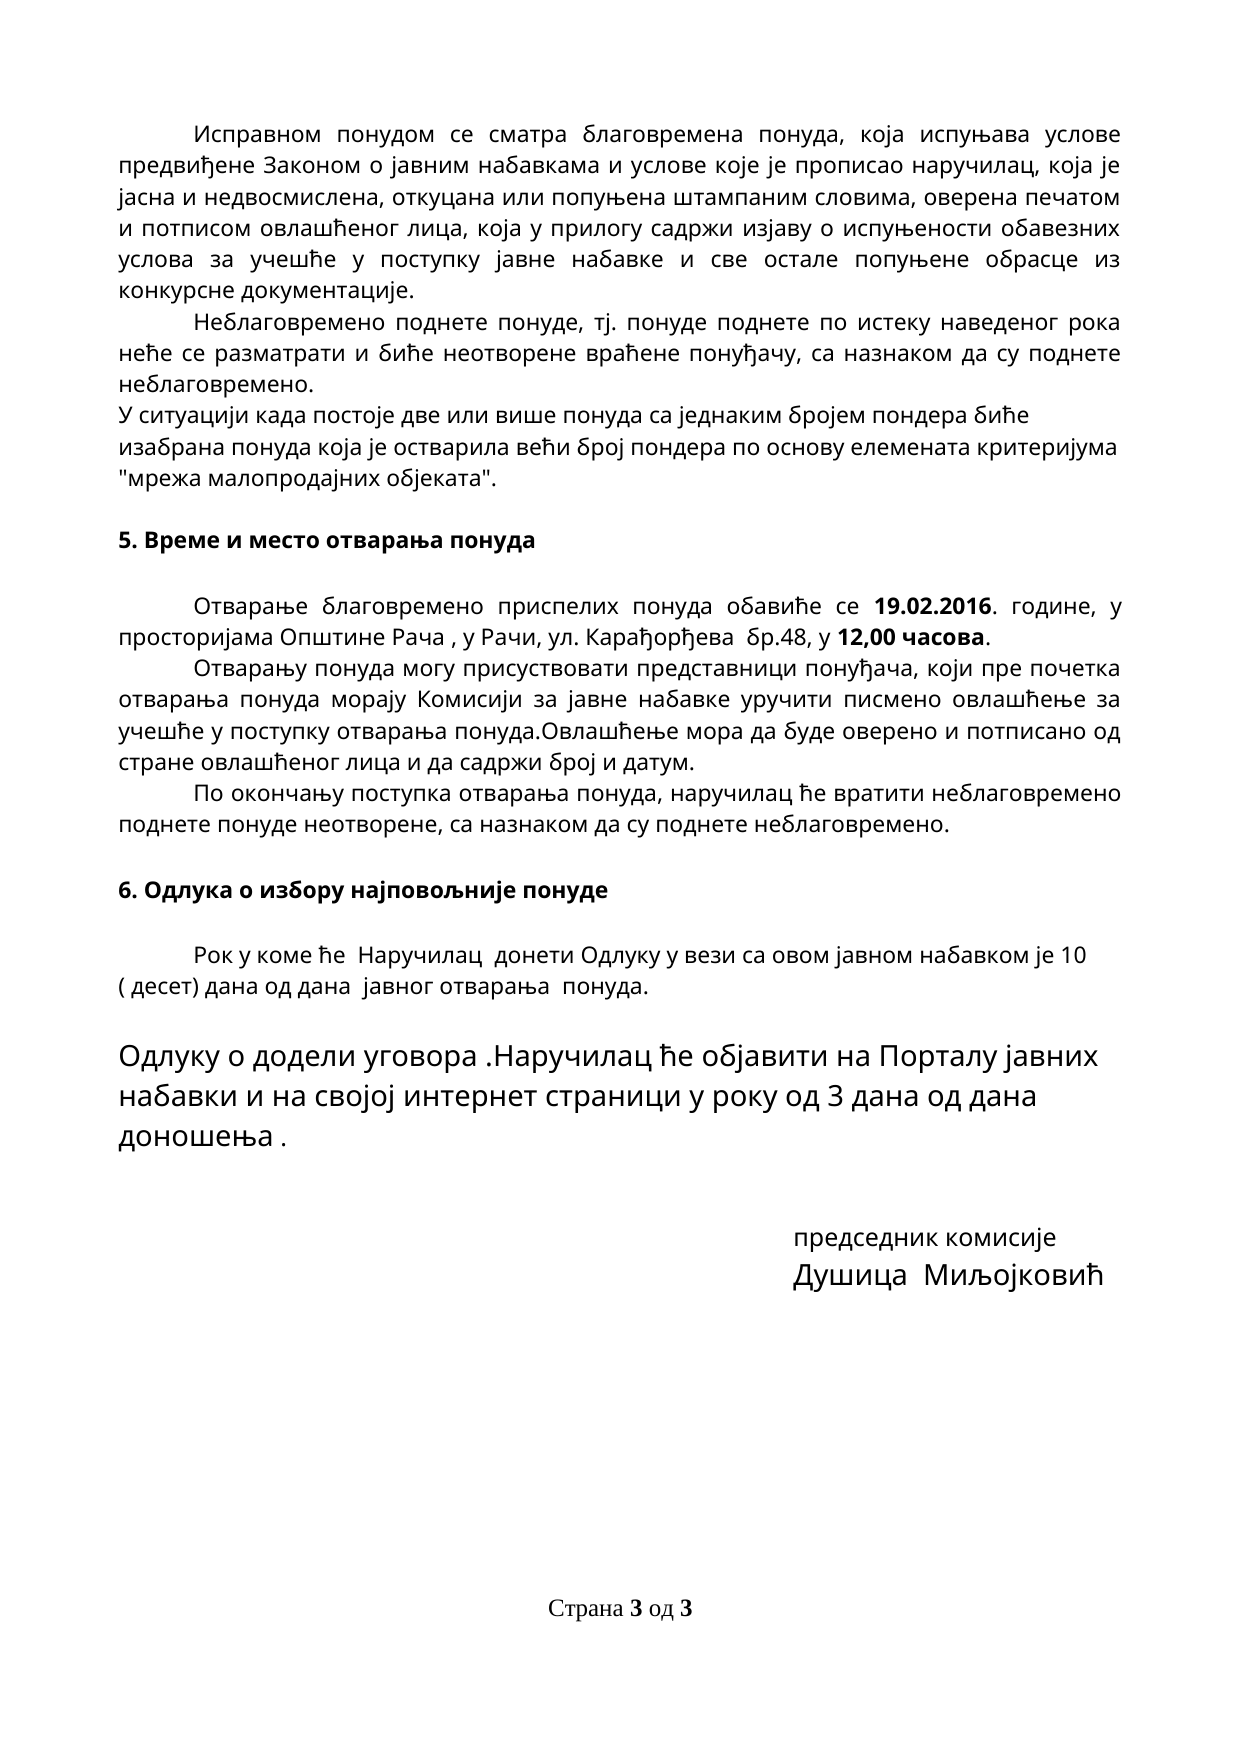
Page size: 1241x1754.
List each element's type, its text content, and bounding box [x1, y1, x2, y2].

text Одлуку о додели уговора .Наручилац ће објавити на Порталу јавних набавки и на својој интернет страници у року од 3 дана од дана доношења . [118, 1036, 1122, 1155]
text председник комисије [718, 1220, 1122, 1254]
text 5. Време и место отварања понуда [118, 524, 1122, 556]
text 6. Одлука о избору најповољније понуде [118, 874, 1122, 905]
text Рок у коме ће Наручилац донети Одлуку у вези са овом јавном набавком је 10 ( десет) дана од дана јавног отварања понудa. [118, 939, 1122, 1002]
text По окончању поступка отварања понуда, наручилац ће вратити неблаговремено поднете понуде неотворене, са назнаком да су поднете неблаговремено. [118, 777, 1122, 840]
text У ситуацији када постоје две или више понуда са једнаким бројем пондера биће изабрана понуда која је остварила већи број пондера по основу елемената критеријума "мрежа малопродајних објеката". [118, 399, 1122, 493]
text Неблаговремено поднете понуде, тј. понуде поднете по истеку наведеног рока неће се разматрати и биће неотворене враћене понуђачу, са назнаком да су поднете неблаговремено. [118, 306, 1122, 399]
text Отварању понуда могу присуствовати представници понуђача, који пре почетка отварања понуда морају Комисији за јавне набавке уручити писмено овлашћење за учешће у поступку отварања понуда.Овлашћење мора да буде оверено и потписано од стране овлашћеног лица и да садржи број и датум. [118, 652, 1122, 777]
text Исправном понудом се сматра благовремена понуда, која испуњава услове предвиђене Законом о јавним набавкама и услове које је прописао наручилац, која је јасна и недвосмислена, откуцана или попуњена штампаним словима, оверена печатом и потписом овлашћеног лица, која у прилогу садржи изјаву о испуњености обавезних услова за учешће у поступку јавне набавке и све остале попуњене обрасце из конкурсне документације. [118, 118, 1122, 306]
text Oтварање благовремено приспелих понуда обавиће се 19.02.2016. године, у просторијама Општине Рача , у Рачи, ул. Карађорђева бр.48, у 12,00 часова. [118, 590, 1122, 652]
text Душица Миљојковић [118, 1254, 1122, 1294]
